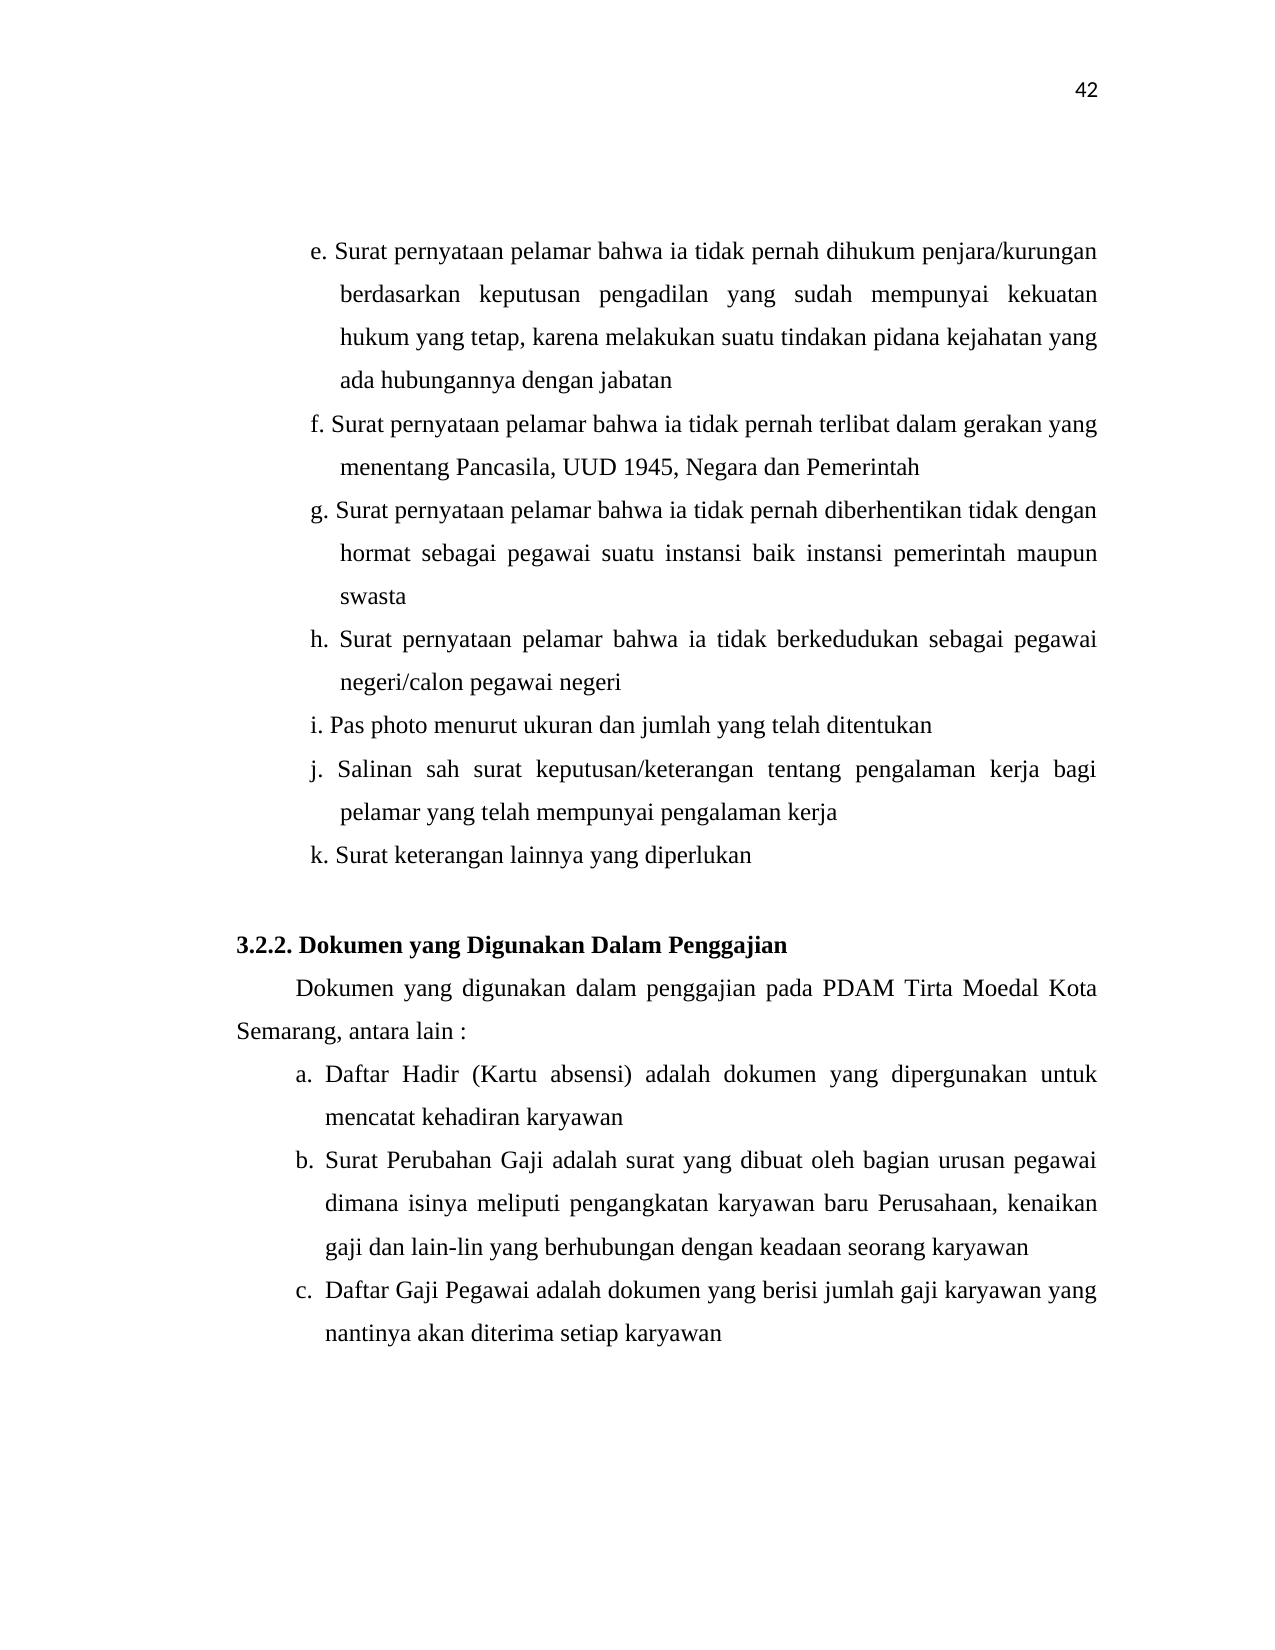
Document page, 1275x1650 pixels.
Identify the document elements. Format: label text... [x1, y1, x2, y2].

list Daftar Gaji Pegawai adalah dokumen yang berisi jumlah gaji karyawan yang nantinya akan diterima setiap karyawan [295, 1275, 1098, 1347]
text i. Pas photo menurut ukuran dan jumlah yang telah ditentukan [310, 711, 1098, 739]
text k. Surat keterangan lainnya yang diperlukan [310, 840, 1098, 869]
list Surat Perubahan Gaji adalah surat yang dibuat oleh bagian urusan pegawai dimana isinya meliputi pengangkatan karyawan baru Perusahaan, kenaikan gaji dan lain-lin yang berhubungan dengan keadaan seorang karyawan [295, 1145, 1098, 1260]
text f. Surat pernyataan pelamar bahwa ia tidak pernah terlibat dalam gerakan yang menentang Pancasila, UUD 1945, Negara dan Pemerintah [310, 409, 1098, 481]
text j. Salinan sah surat keputusan/keterangan tentang pengalaman kerja bagi pelamar yang telah mempunyai pengalaman kerja [310, 754, 1098, 826]
text Dokumen yang digunakan dalam penggajian pada PDAM Tirta Moedal Kota Semarang, antara lain : [236, 973, 1098, 1045]
list 3.2.2. Dokumen yang Digunakan Dalam Penggajian [236, 930, 1098, 958]
text g. Surat pernyataan pelamar bahwa ia tidak pernah diberhentikan tidak dengan hormat sebagai pegawai suatu instansi baik instansi pemerintah maupun swasta [310, 495, 1098, 610]
list Daftar Hadir (Kartu absensi) adalah dokumen yang dipergunakan untuk mencatat kehadiran karyawan [295, 1059, 1098, 1131]
text e. Surat pernyataan pelamar bahwa ia tidak pernah dihukum penjara/kurungan berdasarkan keputusan pengadilan yang sudah mempunyai kekuatan hukum yang tetap, karena melakukan suatu tindakan pidana kejahatan yang ada hubungannya dengan jabatan [310, 236, 1098, 394]
text h. Surat pernyataan pelamar bahwa ia tidak berkedudukan sebagai pegawai negeri/calon pegawai negeri [310, 624, 1098, 696]
